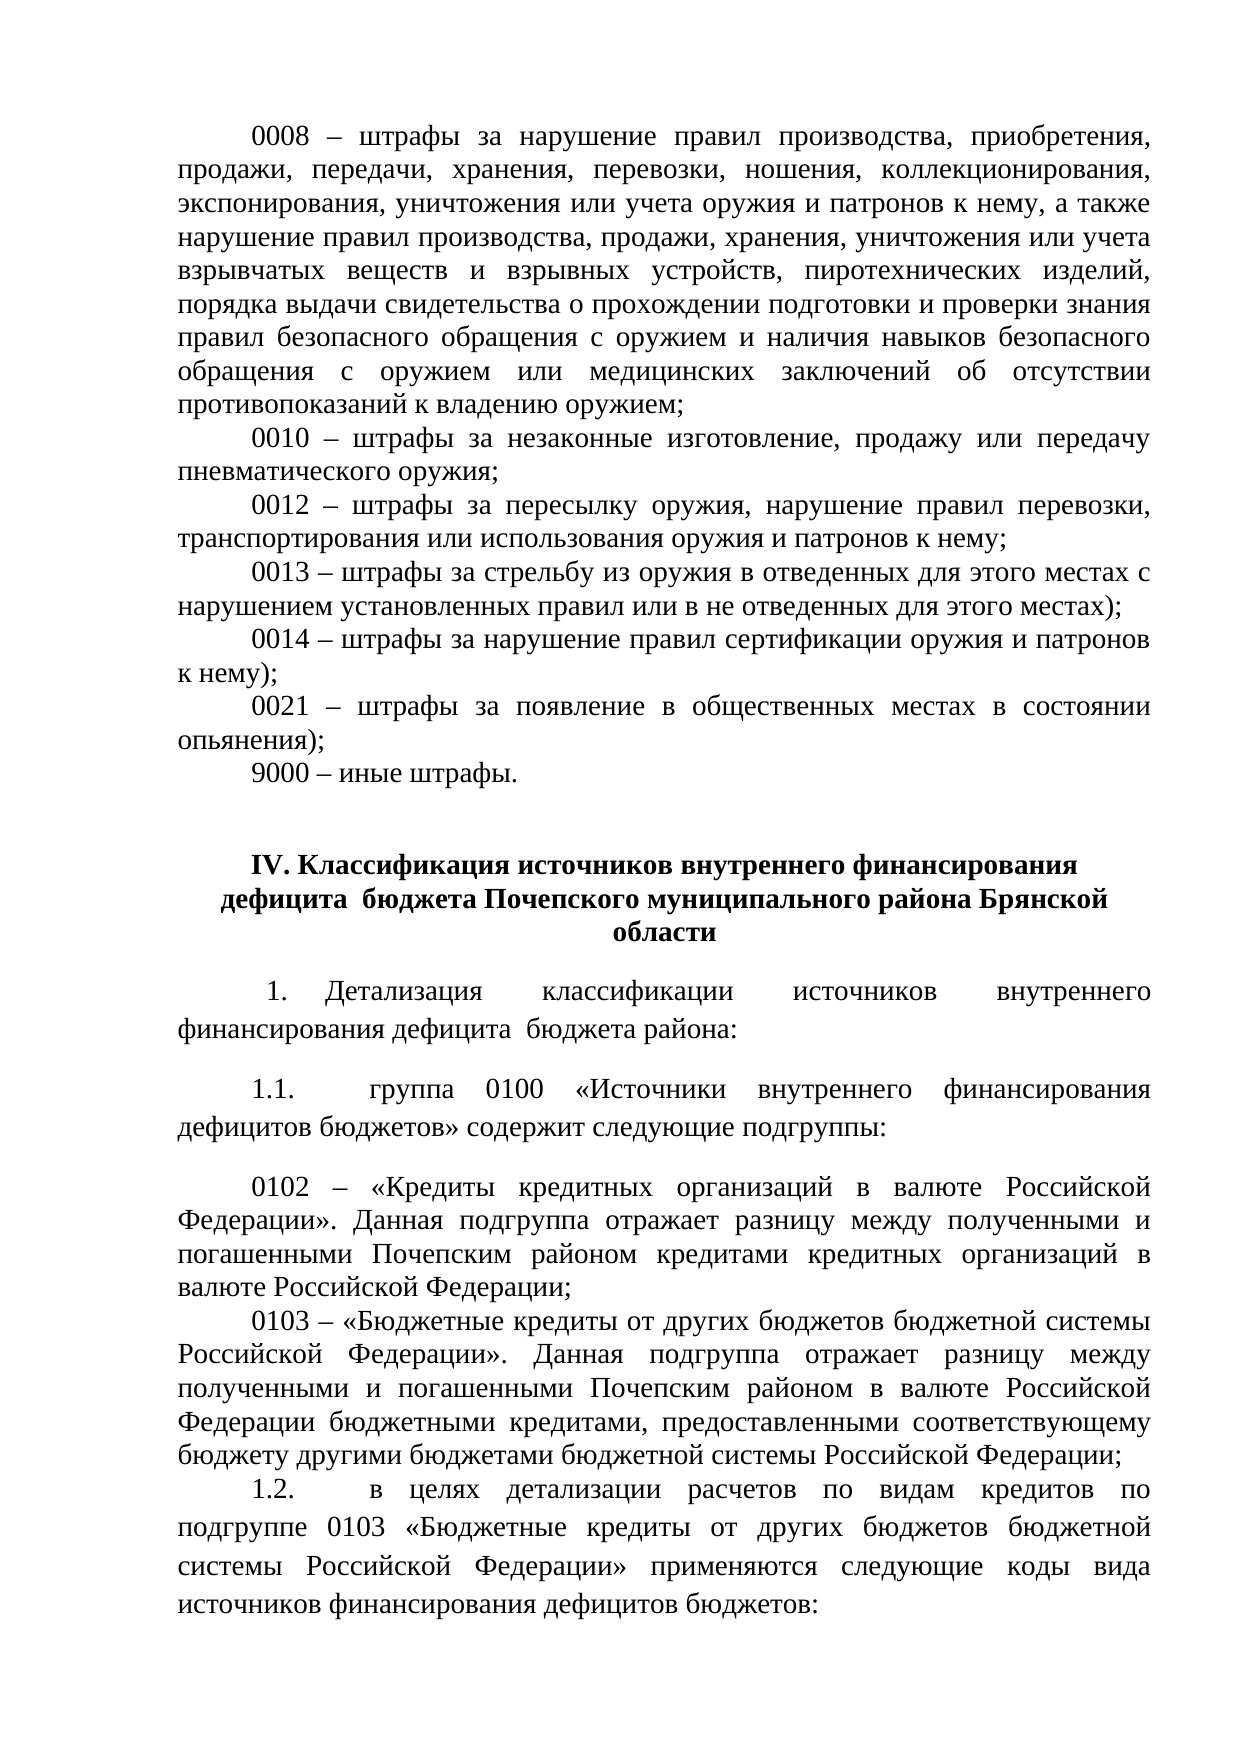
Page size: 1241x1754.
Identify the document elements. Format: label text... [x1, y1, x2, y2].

text 9000 – иные штрафы. [177, 755, 1152, 789]
text 0014 – штрафы за нарушение правил сертификации оружия и патронов к нему); [177, 621, 1152, 688]
list в целях детализации расчетов по видам кредитов по подгруппе 0103 «Бюджетные кредиты от других бюджетов бюджетной системы Российской Федерации» применяются следующие коды вида источников финансирования дефицитов бюджетов: [177, 1471, 1152, 1620]
text 0012 – штрафы за пересылку оружия, нарушение правил перевозки, транспортирования или использования оружия и патронов к нему; [177, 487, 1152, 554]
list Детализация классификации источников внутреннего финансирования дефицита бюджета района: [177, 973, 1152, 1045]
text 0010 – штрафы за незаконные изготовление, продажу или передачу пневматического оружия; [177, 420, 1152, 487]
text 0102 – «Кредиты кредитных организаций в валюте Российской Федерации». Данная подгруппа отражает разницу между полученными и погашенными Почепским районом кредитами кредитных организаций в валюте Российской Федерации; [177, 1169, 1152, 1303]
text 0013 – штрафы за стрельбу из оружия в отведенных для этого местах с нарушением установленных правил или в не отведенных для этого местах); [177, 554, 1152, 621]
text 0021 – штрафы за появление в общественных местах в состоянии опьянения); [177, 688, 1152, 755]
text 0103 – «Бюджетные кредиты от других бюджетов бюджетной системы Российской Федерации». Данная подгруппа отражает разницу между полученными и погашенными Почепским районом в валюте Российской Федерации бюджетными кредитами, предоставленными соответствующему бюджету другими бюджетами бюджетной системы Российской Федерации; [177, 1303, 1152, 1471]
list группа 0100 «Источники внутреннего финансирования дефицитов бюджетов» содержит следующие подгруппы: [177, 1071, 1152, 1143]
text IV. Классификация источников внутреннего финансирования дефицита бюджета Почепского муниципального района Брянской области [177, 847, 1152, 948]
text 0008 – штрафы за нарушение правил производства, приобретения, продажи, передачи, хранения, перевозки, ношения, коллекционирования, экспонирования, уничтожения или учета оружия и патронов к нему, а также нарушение правил производства, продажи, хранения, уничтожения или учета взрывчатых веществ и взрывных устройств, пиротехнических изделий, порядка выдачи свидетельства о прохождении подготовки и проверки знания правил безопасного обращения с оружием и наличия навыков безопасного обращения с оружием или медицинских заключений об отсутствии противопоказаний к владению оружием; [177, 118, 1152, 420]
